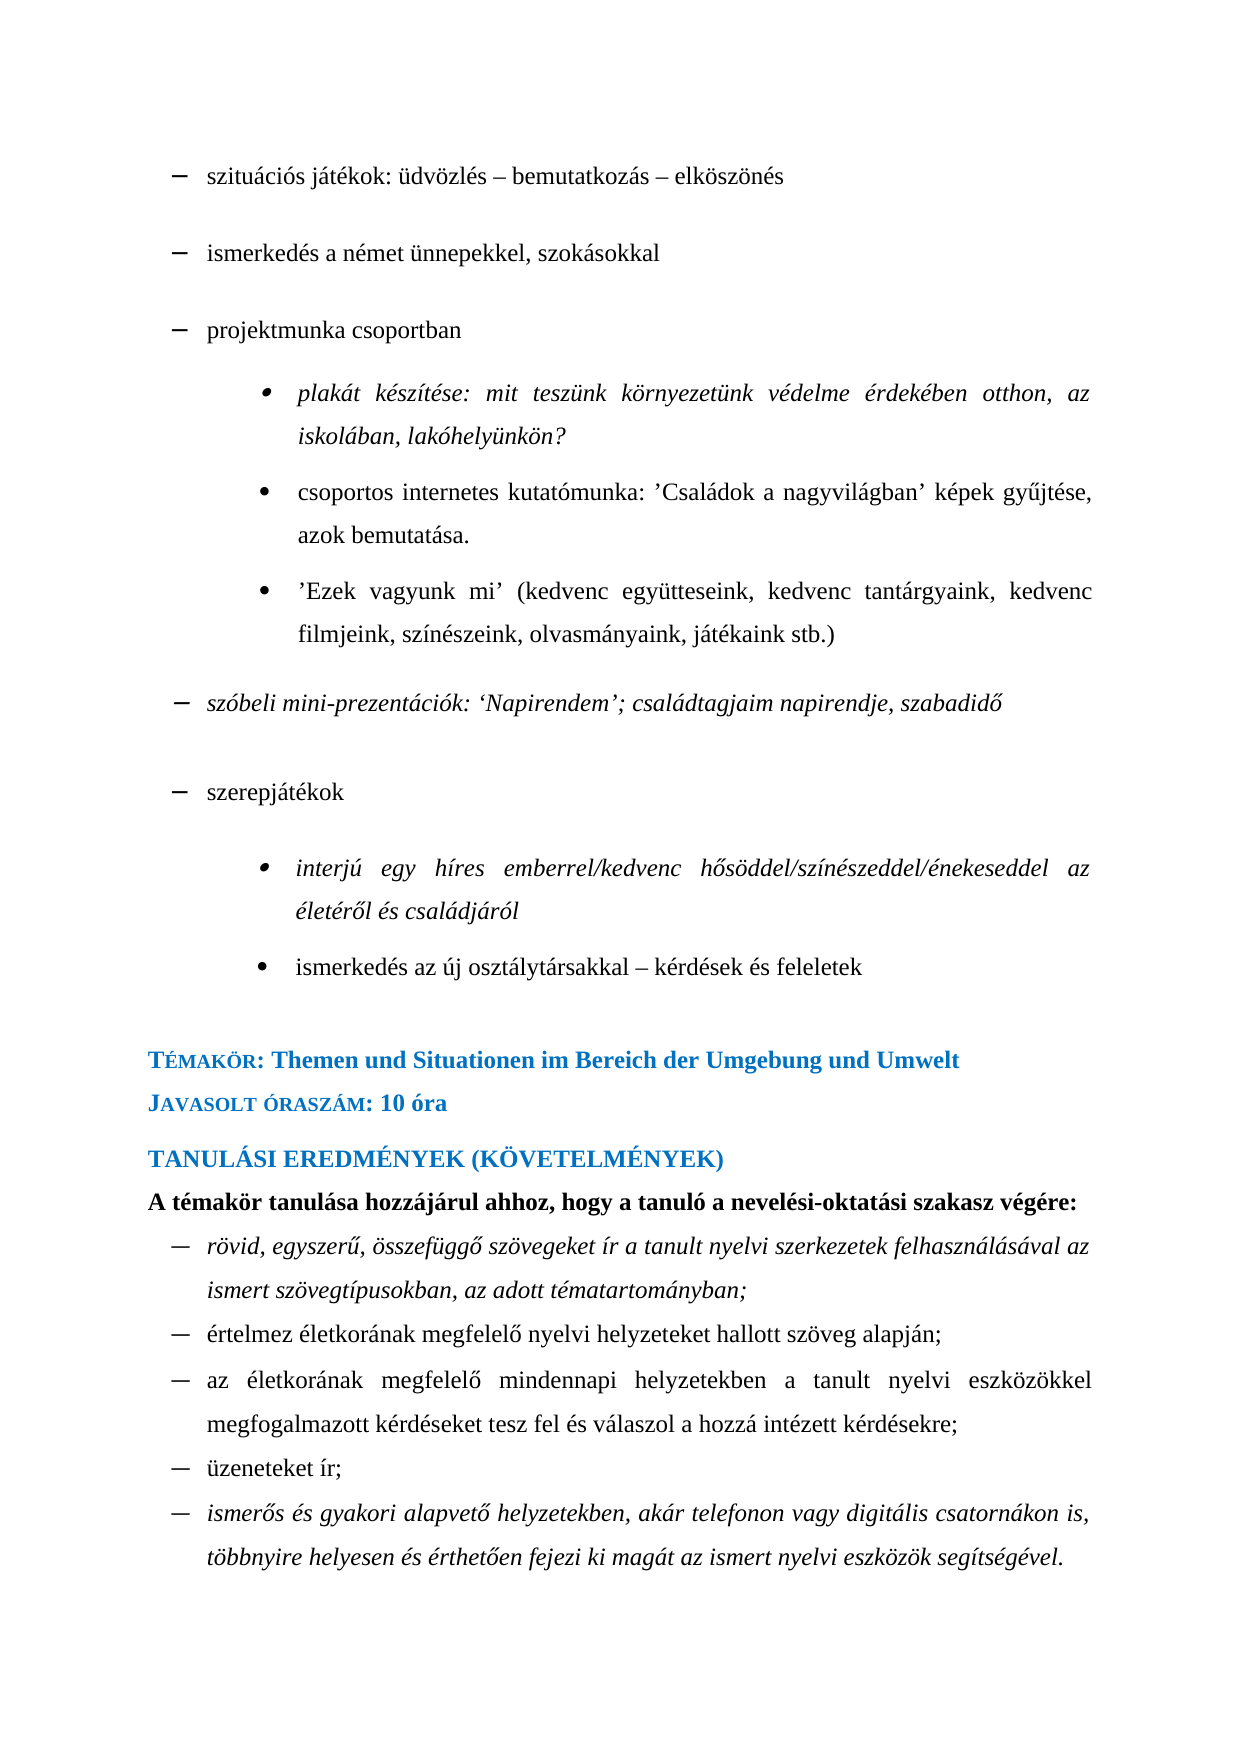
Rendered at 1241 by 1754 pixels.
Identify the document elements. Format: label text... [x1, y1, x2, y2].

list ismerős és gyakori alapvető helyzetekben, akár telefonon vagy digitális csatornákon is, többnyire helyesen és érthetően fejezi ki magát az ismert nyelvi eszközök segítségével. [169, 1498, 1093, 1571]
list ismerkedés az új osztálytársakkal – kérdések és feleletek [258, 952, 1093, 981]
list az életkorának megfelelő mindennapi helyzetekben a tanult nyelvi eszközökkel megfogalmazott kérdéseket tesz fel és válaszol a hozzá intézett kérdésekre; [169, 1364, 1093, 1437]
list ’Ezek vagyunk mi’ (kedvenc együtteseink, kedvenc tantárgyaink, kedvenc filmjeink, színészeink, olvasmányaink, játékaink stb.) [260, 576, 1093, 648]
list projektmunka csoportban [169, 301, 1093, 353]
list szerepjátékok [169, 764, 1093, 815]
text Javasolt óraszám: 10 óra [148, 1088, 1093, 1117]
list szóbeli mini-prezentációk: ‘Napirendem’; családtagjaim napirendje, szabadidő [169, 674, 1093, 726]
list interjú egy híres emberrel/kedvenc hősöddel/színészeddel/énekeseddel az életéről és családjáról [258, 853, 1093, 925]
list üzeneteket ír; [169, 1452, 1093, 1482]
list plakát készítése: mit teszünk környezetünk védelme érdekében otthon, az iskolában, lakóhelyünkön? [260, 378, 1093, 450]
text TANULÁSI EREDMÉNYEK (KÖVETELMÉNYEK) [148, 1144, 1093, 1173]
list értelmez életkorának megfelelő nyelvi helyzeteket hallott szöveg alapján; [169, 1318, 1093, 1349]
list csoportos internetes kutatómunka: ’Családok a nagyvilágban’ képek gyűjtése, azok bemutatása. [260, 477, 1093, 549]
text A témakör tanulása hozzájárul ahhoz, hogy a tanuló a nevelési-oktatási szakasz végére: [148, 1187, 1093, 1216]
list ismerkedés a német ünnepekkel, szokásokkal [169, 224, 1093, 276]
text Témakör: Themen und Situationen im Bereich der Umgebung und Umwelt [148, 1045, 1093, 1074]
list rövid, egyszerű, összefüggő szövegeket ír a tanult nyelvi szerkezetek felhasználásával az ismert szövegtípusokban, az adott tématartományban; [169, 1230, 1093, 1304]
list szituációs játékok: üdvözlés – bemutatkozás – elköszönés [169, 148, 1093, 199]
